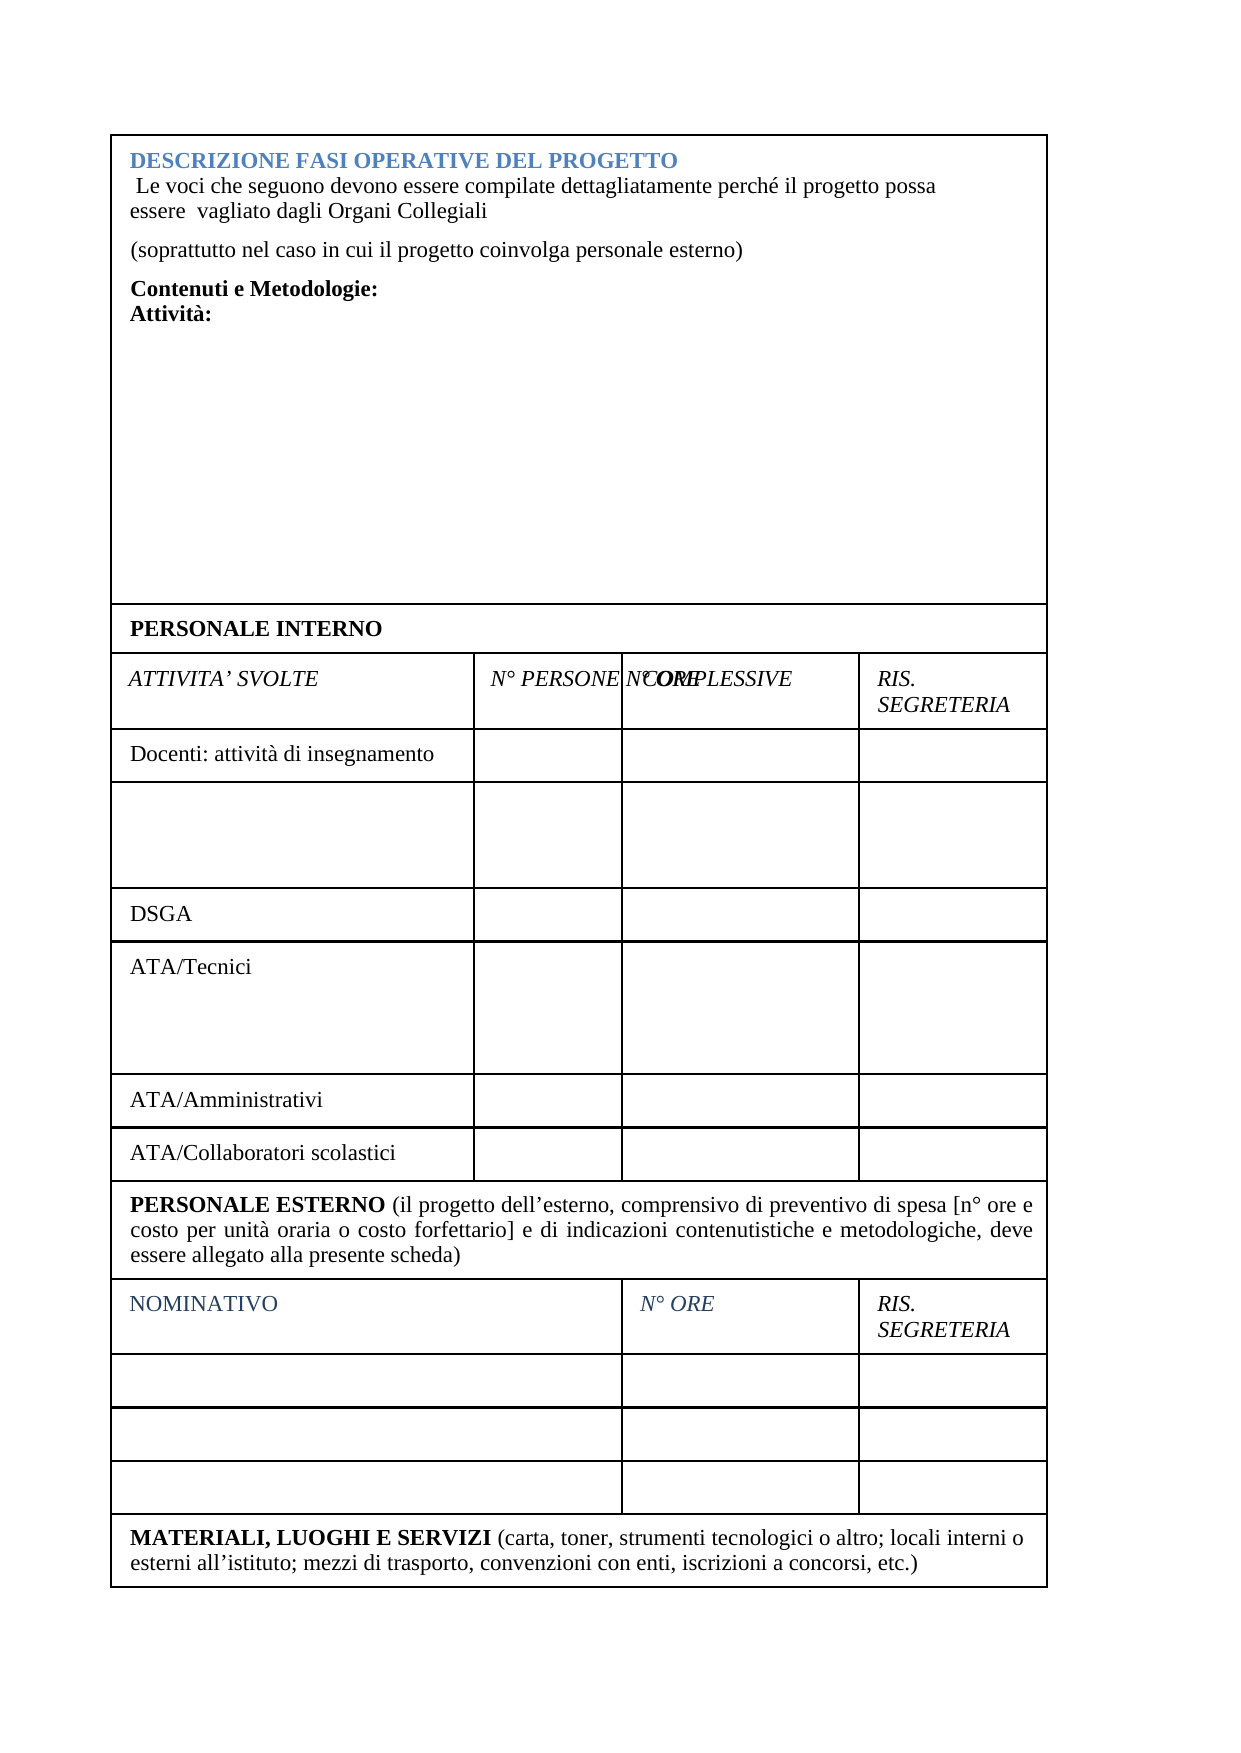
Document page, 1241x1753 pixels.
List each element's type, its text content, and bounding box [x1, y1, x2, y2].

table_cell [475, 1075, 621, 1126]
table_cell MATERIALI, LUOGHI E SERVIZI (carta, toner, strumenti tecnologici o altro; locali interni o esterni all’istituto; mezzi di trasporto, convenzioni con enti, iscrizioni a concorsi, etc.) [112, 1515, 1046, 1586]
table_cell [623, 783, 858, 887]
table_cell [623, 1075, 858, 1126]
table_cell NOMINATIVO [112, 1280, 621, 1353]
table_cell N° PERSONE N° ORE [475, 654, 621, 728]
table_cell [475, 730, 621, 781]
table_cell [475, 783, 621, 887]
table_cell [112, 1355, 621, 1406]
table_cell COMPLESSIVE [623, 654, 858, 728]
table_cell PERSONALE ESTERNO (il progetto dell’esterno, comprensivo di preventivo di spesa [n° ore e costo per unità oraria o costo forfettario] e di indicazioni contenutistiche e metodologiche, deve essere allegato alla presente scheda) [112, 1182, 1046, 1278]
table_cell DSGA [112, 889, 473, 940]
table_cell [475, 1129, 621, 1179]
table_cell RIS. SEGRETERIA [860, 1280, 1046, 1353]
table_cell [860, 1462, 1046, 1513]
table_cell ATTIVITA’ SVOLTE [112, 654, 473, 728]
table_cell [860, 1355, 1046, 1406]
table_cell [860, 1075, 1046, 1126]
table_cell [860, 783, 1046, 887]
table_cell [475, 943, 621, 1073]
table_cell [623, 1129, 858, 1179]
table_cell [623, 1355, 858, 1406]
table_cell [860, 943, 1046, 1073]
table_cell [860, 730, 1046, 781]
table_cell [860, 1409, 1046, 1459]
table_header DESCRIZIONE FASI OPERATIVE DEL PROGETTO Le voci che seguono devono essere compilate dettagliatamente perché il progetto possa essere vagliato dagli Organi Collegiali (soprattutto nel caso in cui il progetto coinvolga personale esterno) Contenuti e Metodologie: Attività: [112, 136, 1046, 603]
table_cell [623, 889, 858, 940]
table_cell [623, 730, 858, 781]
table_cell [112, 1409, 621, 1459]
table_cell [860, 1129, 1046, 1179]
table_cell [112, 783, 473, 887]
table_cell [860, 889, 1046, 940]
table_cell PERSONALE INTERNO [112, 605, 1046, 652]
table_cell RIS. SEGRETERIA [860, 654, 1046, 728]
table_cell [475, 889, 621, 940]
table_cell [623, 1409, 858, 1459]
table_cell [623, 1462, 858, 1513]
table_cell ATA/Tecnici [112, 943, 473, 1073]
table_cell ATA/Amministrativi [112, 1075, 473, 1126]
table_cell ATA/Collaboratori scolastici [112, 1129, 473, 1179]
table_cell Docenti: attività di insegnamento [112, 730, 473, 781]
table_cell [623, 943, 858, 1073]
table_cell [112, 1462, 621, 1513]
table_cell N° ORE [623, 1280, 858, 1353]
